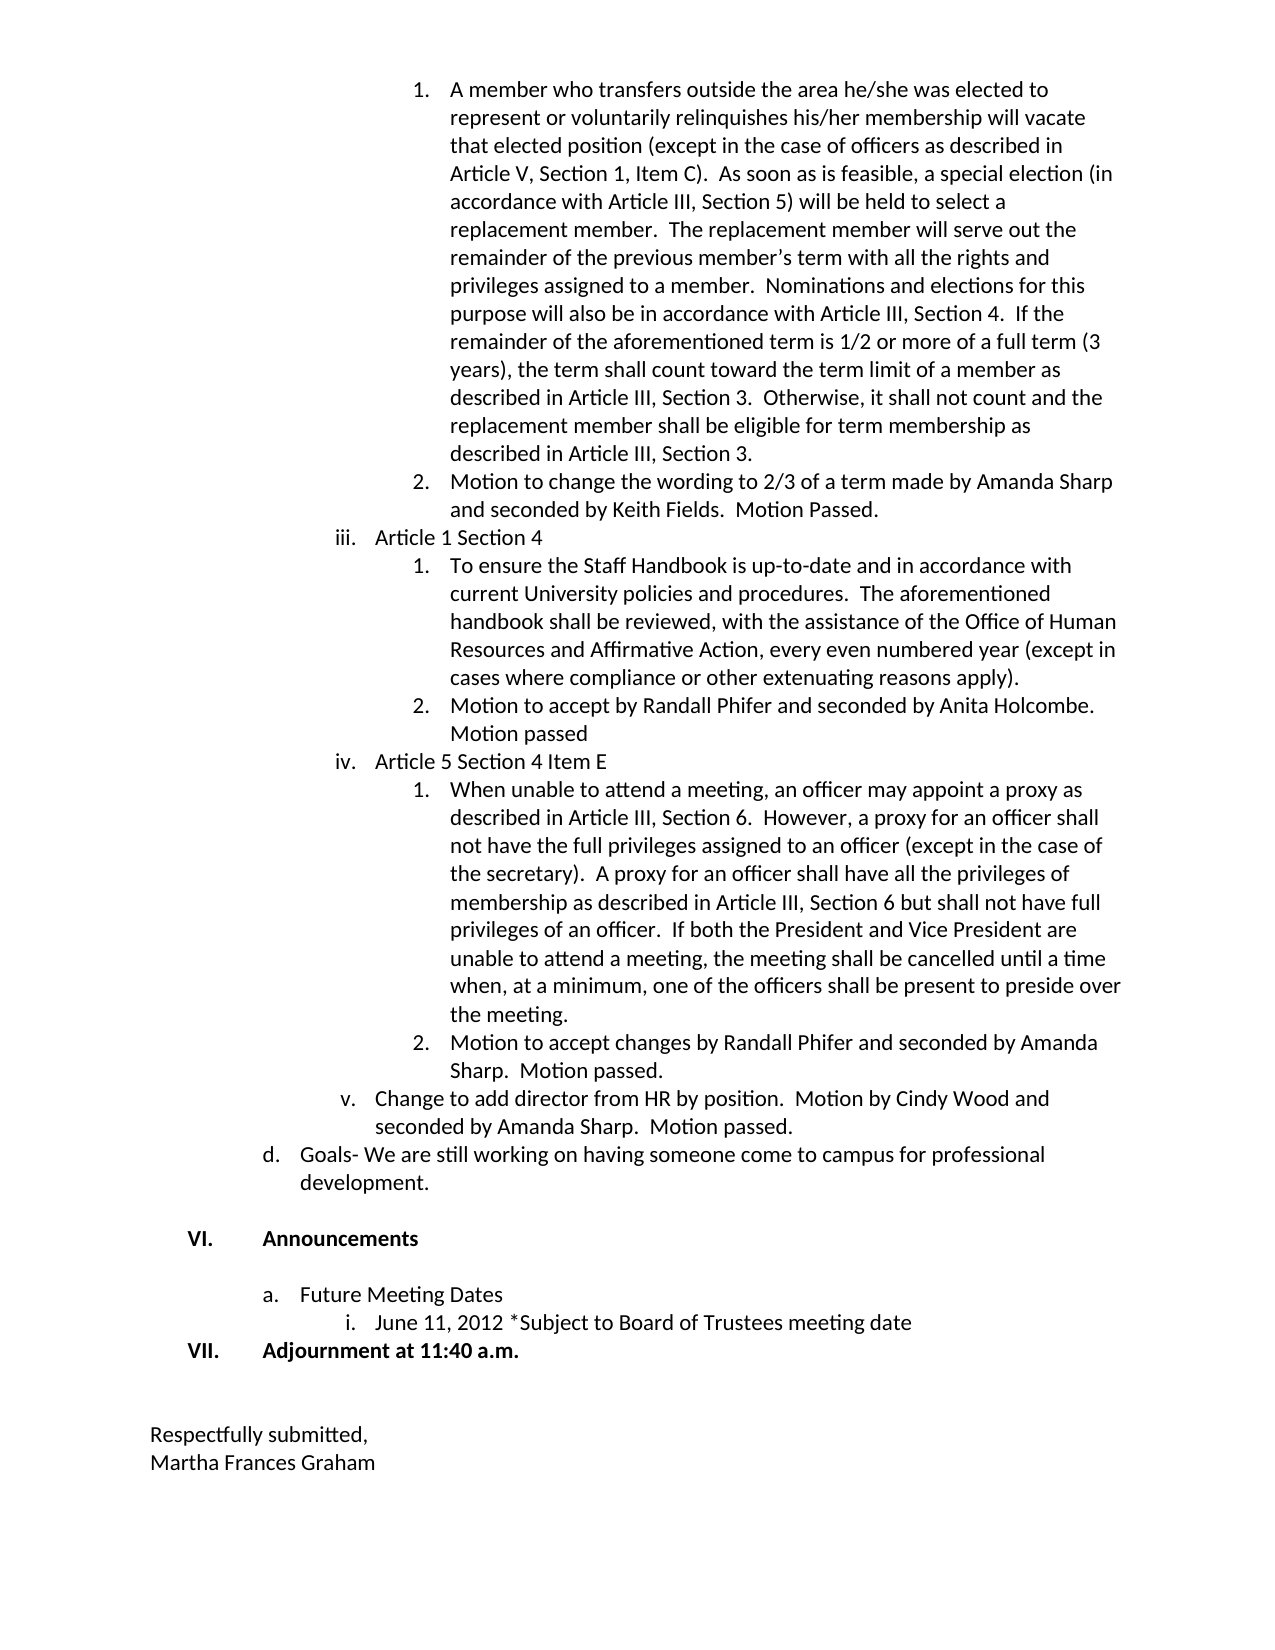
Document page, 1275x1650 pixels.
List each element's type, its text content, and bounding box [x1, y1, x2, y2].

list Article 5 Section 4 Item E [356, 747, 1125, 776]
list When unable to attend a meeting, an officer may appoint a proxy as described in Article III, Section 6. However, a proxy for an officer shall not have the full privileges assigned to an officer (except in the case of the secretary). A proxy for an officer shall have all the privileges of membership as described in Article III, Section 6 but shall not have full privileges of an officer. If both the President and Vice President are unable to attend a meeting, the meeting shall be cancelled until a time when, at a minimum, one of the officers shall be present to preside over the meeting. [412, 776, 1125, 1028]
list A member who transfers outside the area he/she was elected to represent or voluntarily relinquishes his/her membership will vacate that elected position (except in the case of officers as described in Article V, Section 1, Item C). As soon as is feasible, a special election (in accordance with Article III, Section 5) will be held to select a replacement member. The replacement member will serve out the remainder of the previous member’s term with all the rights and privileges assigned to a member. Nominations and elections for this purpose will also be in accordance with Article III, Section 4. If the remainder of the aforementioned term is 1/2 or more of a full term (3 years), the term shall count toward the term limit of a member as described in Article III, Section 3. Otherwise, it shall not count and the replacement member shall be eligible for term membership as described in Article III, Section 3. [412, 75, 1125, 467]
list To ensure the Staff Handbook is up-to-date and in accordance with current University policies and procedures. The aforementioned handbook shall be reviewed, with the assistance of the Office of Human Resources and Affirmative Action, every even numbered year (except in cases where compliance or other extenuating reasons apply). [412, 551, 1125, 691]
list June 11, 2012 *Subject to Board of Trustees meeting date [356, 1308, 1125, 1336]
list Announcements [187, 1224, 1125, 1252]
list Motion to change the wording to 2/3 of a term made by Amanda Sharp and seconded by Keith Fields. Motion Passed. [412, 467, 1125, 523]
list Goals- We are still working on having someone come to campus for professional development. [262, 1140, 1125, 1196]
list Adjournment at 11:40 a.m. [187, 1336, 1125, 1364]
list Future Meeting Dates [262, 1280, 1125, 1308]
list Motion to accept changes by Randall Phifer and seconded by Amanda Sharp. Motion passed. [412, 1028, 1125, 1084]
list Change to add director from HR by position. Motion by Cindy Wood and seconded by Amanda Sharp. Motion passed. [356, 1084, 1125, 1140]
list Article 1 Section 4 [356, 523, 1125, 551]
text Respectfully submitted, [150, 1420, 1125, 1448]
text Martha Frances Graham [150, 1448, 1125, 1476]
list Motion to accept by Randall Phifer and seconded by Anita Holcombe. Motion passed [412, 691, 1125, 747]
